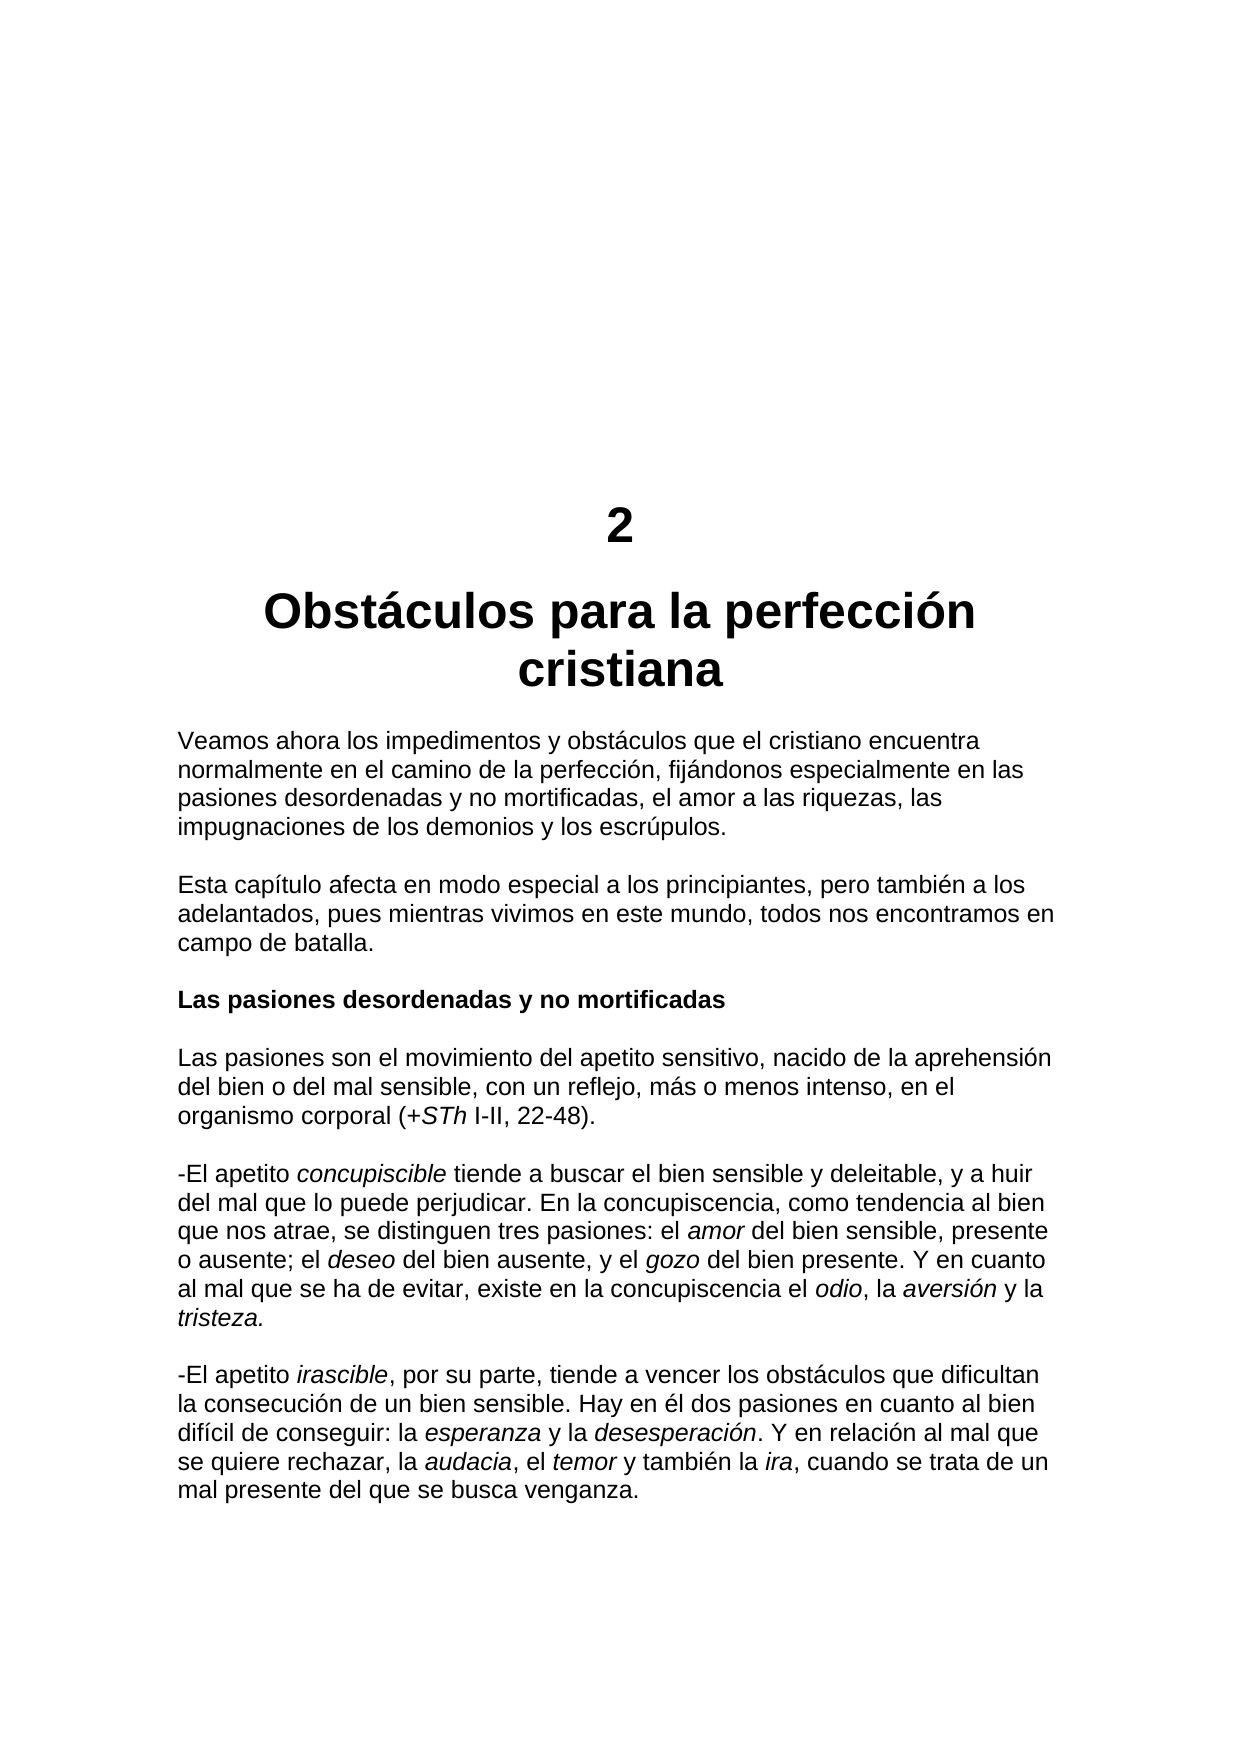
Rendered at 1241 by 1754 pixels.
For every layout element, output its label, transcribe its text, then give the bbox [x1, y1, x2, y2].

text -El apetito irascible, por su parte, tiende a vencer los obstáculos que dificultan la consecución de un bien sensible. Hay en él dos pasiones en cuanto al bien difícil de conseguir: la esperanza y la desesperación. Y en relación al mal que se quiere rechazar, la audacia, el temor y también la ira, cuando se trata de un mal presente del que se busca venganza. [177, 1361, 1063, 1504]
text Las pasiones son el movimiento del apetito sensitivo, nacido de la aprehensión del bien o del mal sensible, con un reflejo, más o menos intenso, en el organismo corporal (+STh I-II, 22-48). [177, 1043, 1063, 1130]
text -El apetito concupiscible tiende a buscar el bien sensible y deleitable, y a huir del mal que lo puede perjudicar. En la concupiscencia, como tendencia al bien que nos atrae, se distinguen tres pasiones: el amor del bien sensible, presente o ausente; el deseo del bien ausente, y el gozo del bien presente. Y en cuanto al mal que se ha de evitar, existe en la concupiscencia el odio, la aversión y la tristeza. [177, 1159, 1063, 1331]
text Veamos ahora los impedimentos y obstáculos que el cristiano encuentra normalmente en el camino de la perfección, fijándonos especialmente en las pasiones desordenadas y no mortificadas, el amor a las riquezas, las impugnaciones de los demonios y los escrúpulos. [177, 726, 1063, 841]
text 2 [177, 495, 1063, 553]
text Obstáculos para la perfección cristiana [177, 582, 1063, 697]
text Esta capítulo afecta en modo especial a los principiantes, pero también a los adelantados, pues mientras vivimos en este mundo, todos nos encontramos en campo de batalla. [177, 870, 1063, 956]
text Las pasiones desordenadas y no mortificadas [177, 986, 1063, 1014]
